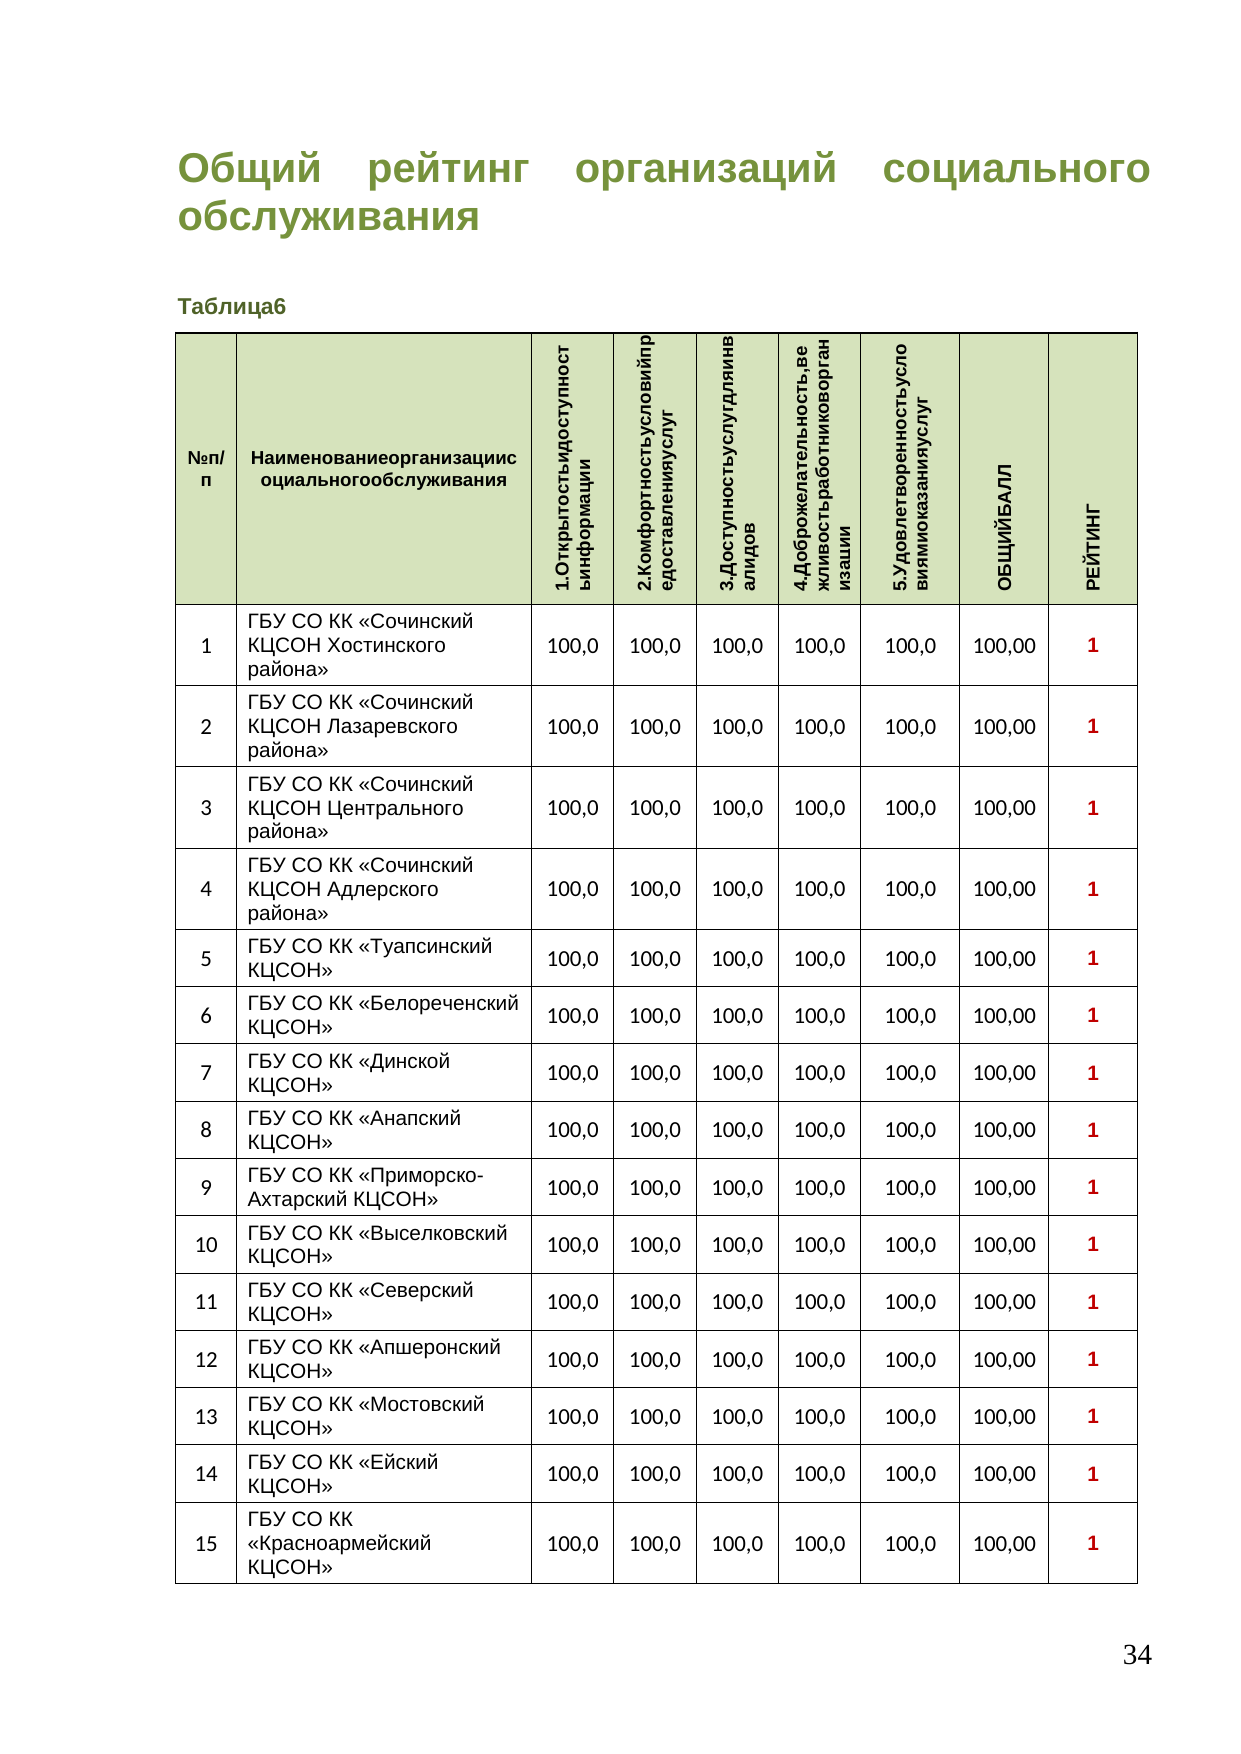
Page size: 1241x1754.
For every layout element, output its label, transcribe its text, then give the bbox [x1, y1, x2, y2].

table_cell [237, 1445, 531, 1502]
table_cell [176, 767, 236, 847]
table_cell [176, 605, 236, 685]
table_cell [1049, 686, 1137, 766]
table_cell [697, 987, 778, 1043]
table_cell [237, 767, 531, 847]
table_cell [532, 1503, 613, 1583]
subtitle Общий рейтинг организаций социального обслуживания [177, 143, 1152, 239]
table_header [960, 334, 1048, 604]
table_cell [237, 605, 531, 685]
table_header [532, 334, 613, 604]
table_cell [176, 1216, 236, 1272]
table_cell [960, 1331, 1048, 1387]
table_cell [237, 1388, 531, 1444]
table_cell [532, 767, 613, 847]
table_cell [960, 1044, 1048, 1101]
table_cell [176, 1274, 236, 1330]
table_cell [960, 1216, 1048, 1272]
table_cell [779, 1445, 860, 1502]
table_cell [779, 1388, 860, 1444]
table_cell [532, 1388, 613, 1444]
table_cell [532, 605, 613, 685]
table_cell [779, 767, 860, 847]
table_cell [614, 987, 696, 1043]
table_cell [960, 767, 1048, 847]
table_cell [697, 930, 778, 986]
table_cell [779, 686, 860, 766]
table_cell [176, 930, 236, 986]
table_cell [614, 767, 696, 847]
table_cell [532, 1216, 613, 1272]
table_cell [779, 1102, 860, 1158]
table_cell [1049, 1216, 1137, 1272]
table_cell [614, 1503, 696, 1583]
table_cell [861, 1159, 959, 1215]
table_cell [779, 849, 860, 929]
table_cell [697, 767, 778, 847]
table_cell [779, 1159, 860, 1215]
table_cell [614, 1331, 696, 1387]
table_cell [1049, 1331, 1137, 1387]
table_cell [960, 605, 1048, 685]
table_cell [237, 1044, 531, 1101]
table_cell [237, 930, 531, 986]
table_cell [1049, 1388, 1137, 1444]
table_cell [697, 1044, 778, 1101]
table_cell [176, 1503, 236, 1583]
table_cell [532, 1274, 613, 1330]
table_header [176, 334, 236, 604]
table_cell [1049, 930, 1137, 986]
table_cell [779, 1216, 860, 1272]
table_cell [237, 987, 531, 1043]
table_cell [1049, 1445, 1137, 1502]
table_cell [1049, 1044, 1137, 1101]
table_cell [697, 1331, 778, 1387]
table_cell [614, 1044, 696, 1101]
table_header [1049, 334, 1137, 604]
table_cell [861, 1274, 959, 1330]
text Таблица6 [177, 293, 1152, 319]
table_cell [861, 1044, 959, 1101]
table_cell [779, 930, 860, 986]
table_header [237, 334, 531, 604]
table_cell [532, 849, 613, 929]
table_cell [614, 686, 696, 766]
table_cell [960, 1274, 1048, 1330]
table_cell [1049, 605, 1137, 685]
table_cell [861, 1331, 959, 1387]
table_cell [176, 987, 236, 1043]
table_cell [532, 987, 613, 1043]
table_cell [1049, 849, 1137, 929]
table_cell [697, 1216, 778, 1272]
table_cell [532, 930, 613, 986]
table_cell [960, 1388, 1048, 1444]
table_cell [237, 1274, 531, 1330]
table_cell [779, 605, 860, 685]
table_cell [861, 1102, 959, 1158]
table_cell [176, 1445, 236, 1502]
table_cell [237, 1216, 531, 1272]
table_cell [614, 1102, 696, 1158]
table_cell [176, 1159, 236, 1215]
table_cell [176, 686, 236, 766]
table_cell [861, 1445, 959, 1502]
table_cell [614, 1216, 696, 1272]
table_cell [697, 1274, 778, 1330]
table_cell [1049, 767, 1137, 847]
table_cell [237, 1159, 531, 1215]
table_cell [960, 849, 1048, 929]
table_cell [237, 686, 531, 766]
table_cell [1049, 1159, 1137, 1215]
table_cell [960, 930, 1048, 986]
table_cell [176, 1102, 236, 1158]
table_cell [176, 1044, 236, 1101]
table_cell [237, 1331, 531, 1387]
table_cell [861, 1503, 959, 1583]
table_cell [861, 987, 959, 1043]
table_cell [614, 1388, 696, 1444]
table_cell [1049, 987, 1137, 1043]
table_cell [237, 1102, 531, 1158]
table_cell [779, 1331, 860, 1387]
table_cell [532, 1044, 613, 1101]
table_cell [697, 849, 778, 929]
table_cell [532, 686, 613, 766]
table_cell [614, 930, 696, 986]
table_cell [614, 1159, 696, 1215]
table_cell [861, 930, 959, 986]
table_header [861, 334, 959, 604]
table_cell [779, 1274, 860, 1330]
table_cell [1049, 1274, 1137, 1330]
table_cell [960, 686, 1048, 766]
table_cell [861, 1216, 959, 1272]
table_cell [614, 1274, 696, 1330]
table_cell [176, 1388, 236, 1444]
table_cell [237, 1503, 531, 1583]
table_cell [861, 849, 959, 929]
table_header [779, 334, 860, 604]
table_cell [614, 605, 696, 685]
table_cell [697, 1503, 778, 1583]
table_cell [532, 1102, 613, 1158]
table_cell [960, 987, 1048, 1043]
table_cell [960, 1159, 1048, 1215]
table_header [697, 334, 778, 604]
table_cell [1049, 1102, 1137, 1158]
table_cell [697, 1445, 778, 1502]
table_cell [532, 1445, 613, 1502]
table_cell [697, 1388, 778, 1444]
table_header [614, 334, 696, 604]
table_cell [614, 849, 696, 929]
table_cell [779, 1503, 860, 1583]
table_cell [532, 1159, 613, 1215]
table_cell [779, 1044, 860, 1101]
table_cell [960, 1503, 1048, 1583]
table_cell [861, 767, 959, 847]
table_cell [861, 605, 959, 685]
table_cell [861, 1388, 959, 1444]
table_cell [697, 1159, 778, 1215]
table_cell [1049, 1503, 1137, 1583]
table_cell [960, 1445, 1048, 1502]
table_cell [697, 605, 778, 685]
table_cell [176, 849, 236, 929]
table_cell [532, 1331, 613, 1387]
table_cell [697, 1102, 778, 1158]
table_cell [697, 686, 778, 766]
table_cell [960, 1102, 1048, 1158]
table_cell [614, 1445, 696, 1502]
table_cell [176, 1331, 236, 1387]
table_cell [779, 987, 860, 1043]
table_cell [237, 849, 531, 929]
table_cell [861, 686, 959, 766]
